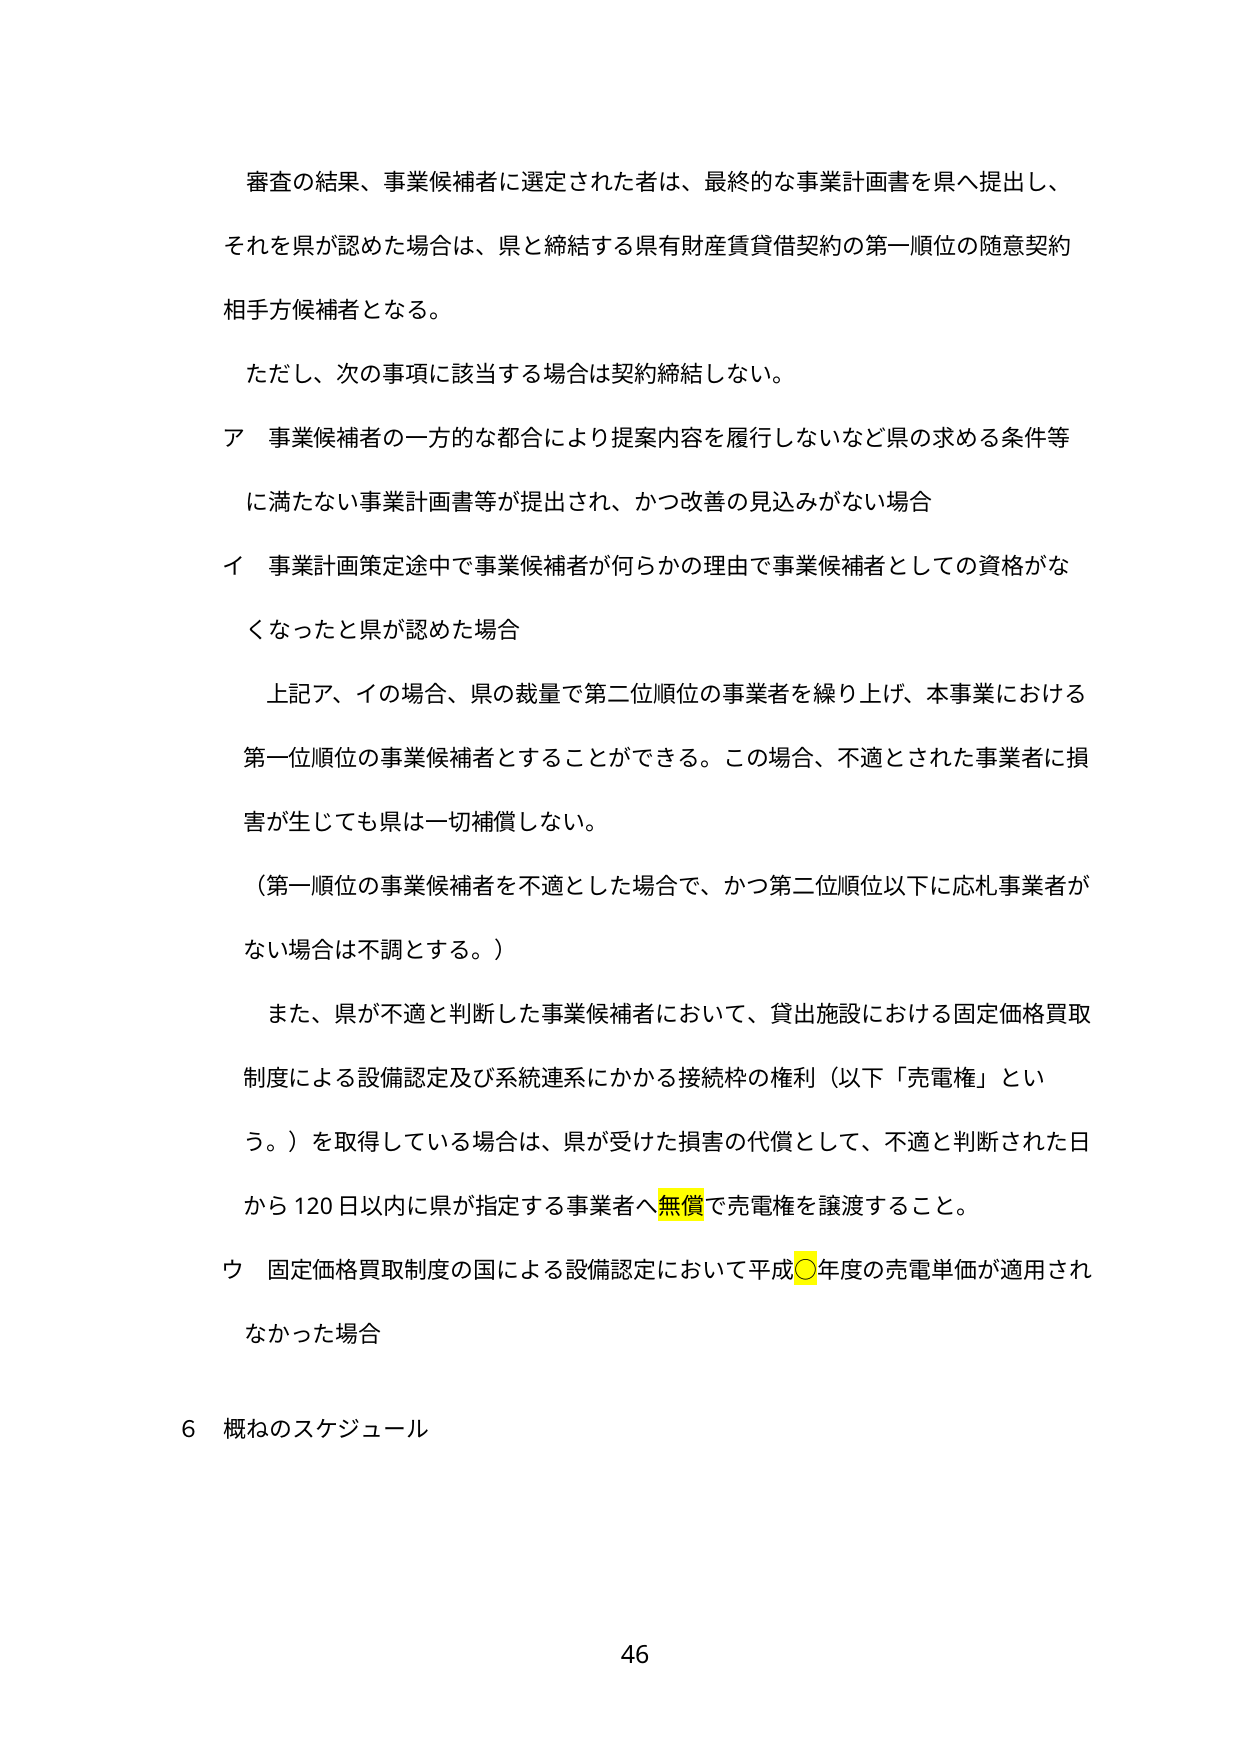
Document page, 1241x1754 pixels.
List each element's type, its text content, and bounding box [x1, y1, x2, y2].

text ６ 概ねのスケジュール [177, 1396, 1092, 1460]
text ただし、次の事項に該当する場合は契約締結しない。 [222, 341, 1092, 405]
text 上記ア、イの場合、県の裁量で第二位順位の事業者を繰り上げ、本事業における第一位順位の事業候補者とすることができる。この場合、不適とされた事業者に損害が生じても県は一切補償しない。 [243, 661, 1092, 852]
text イ 事業計画策定途中で事業候補者が何らかの理由で事業候補者としての資格がなくなったと県が認めた場合 [222, 533, 1092, 661]
text また、県が不適と判断した事業候補者において、貸出施設における固定価格買取制度による設備認定及び系統連系にかかる接続枠の権利（以下「売電権」という。）を取得している場合は、県が受けた損害の代償として、不適と判断された日から120日以内に県が指定する事業者へ無償で売電権を譲渡すること。 [243, 980, 1092, 1236]
text ア 事業候補者の一方的な都合により提案内容を履行しないなど県の求める条件等に満たない事業計画書等が提出され、かつ改善の見込みがない場合 [222, 405, 1092, 533]
text ウ 固定価格買取制度の国による設備認定において平成○年度の売電単価が適用されなかった場合 [221, 1236, 1092, 1364]
text 審査の結果、事業候補者に選定された者は、最終的な事業計画書を県へ提出し、それを県が認めた場合は、県と締結する県有財産賃貸借契約の第一順位の随意契約相手方候補者となる。 [200, 149, 1092, 341]
text （第一順位の事業候補者を不適とした場合で、かつ第二位順位以下に応札事業者がない場合は不調とする。） [243, 852, 1092, 980]
